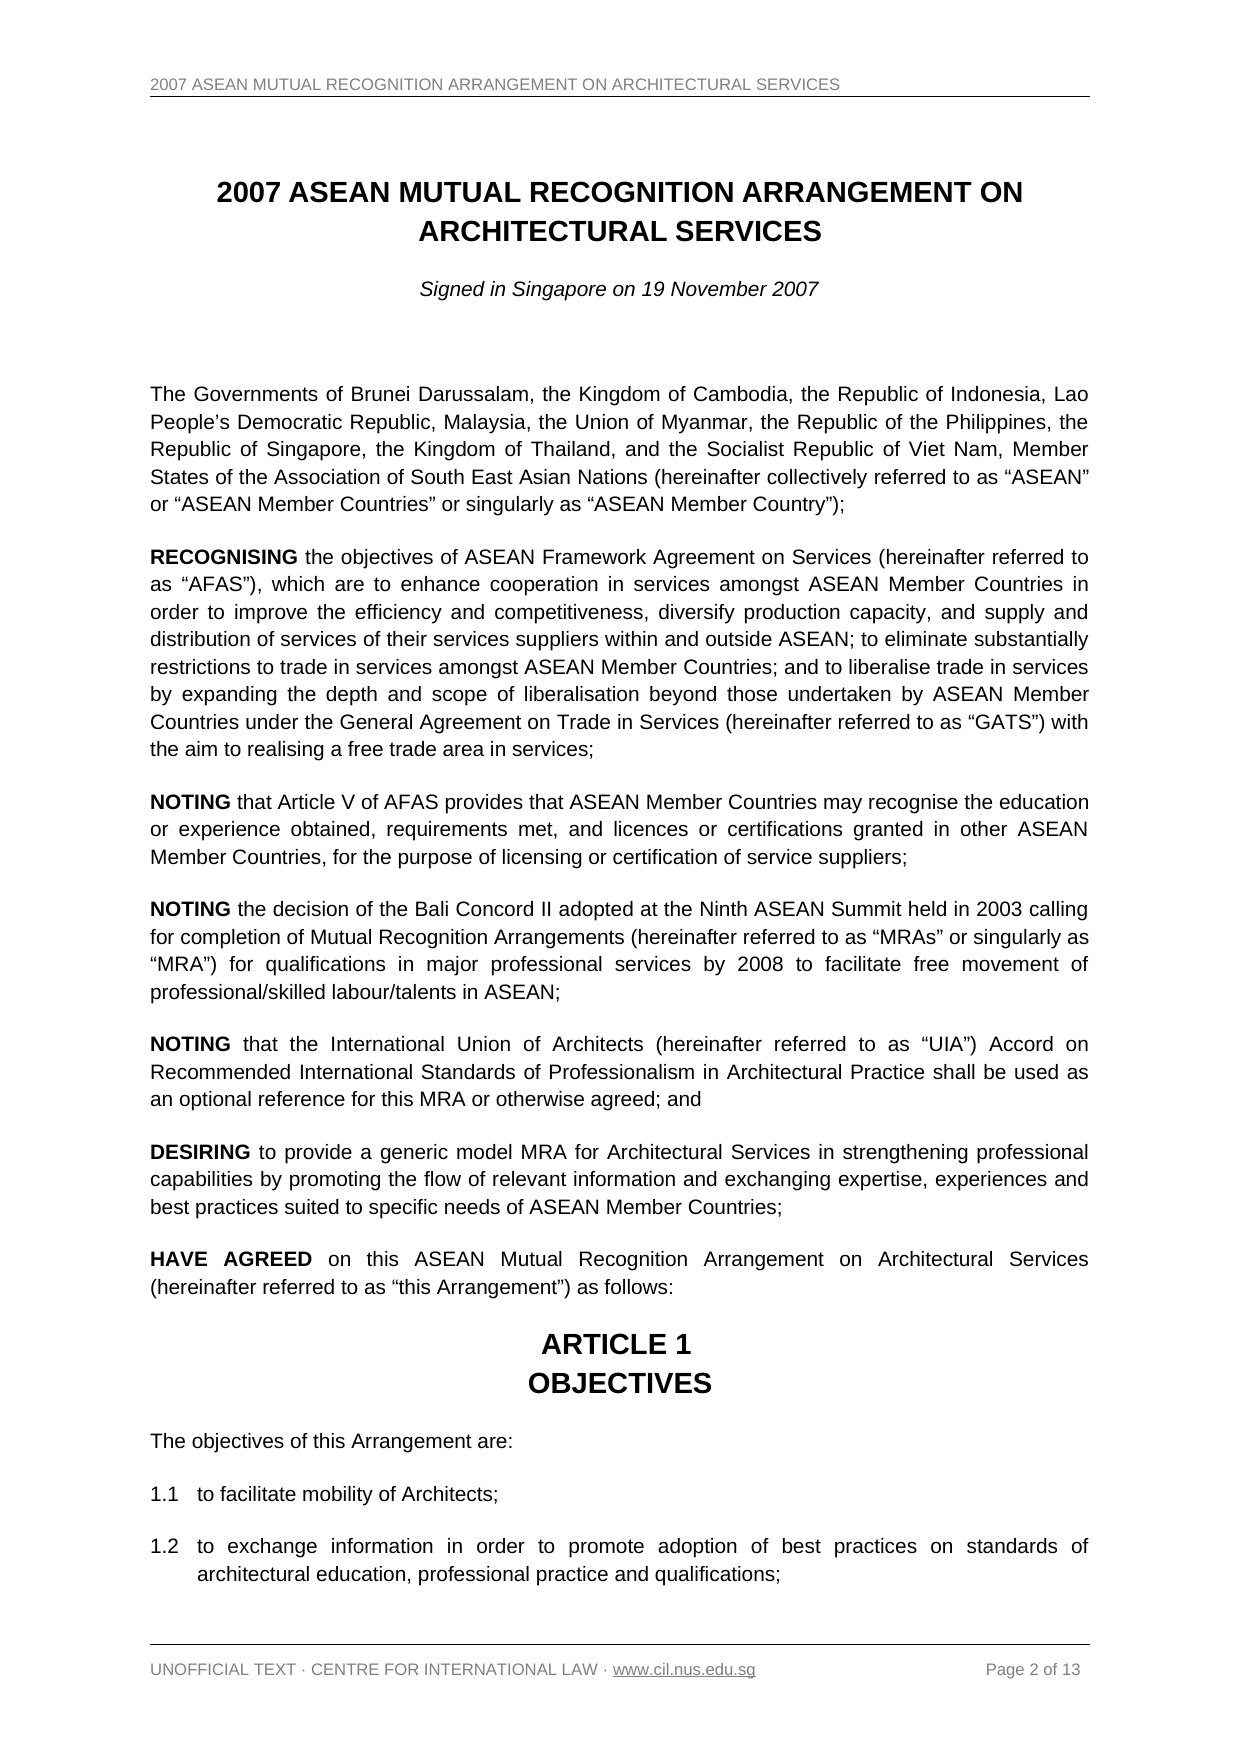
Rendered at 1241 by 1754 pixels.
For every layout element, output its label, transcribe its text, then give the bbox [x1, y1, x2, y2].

text HAVE AGREED on this ASEAN Mutual Recognition Arrangement on Architectural Services (hereinafter referred to as “this Arrangement”) as follows: [150, 1247, 1090, 1298]
list to exchange information in order to promote adoption of best practices on standards of architectural education, professional practice and qualifications; [150, 1534, 1090, 1586]
text NOTING that the International Union of Architects (hereinafter referred to as “UIA”) Accord on Recommended International Standards of Professionalism in Architectural Practice shall be used as an optional reference for this MRA or otherwise agreed; and [150, 1032, 1090, 1111]
subtitle ARTICLE 1 OBJECTIVES [150, 1327, 1090, 1399]
text The Governments of Brunei Darussalam, the Kingdom of Cambodia, the Republic of Indonesia, Lao People’s Democratic Republic, Malaysia, the Union of Myanmar, the Republic of the Philippines, the Republic of Singapore, the Kingdom of Thailand, and the Socialist Republic of Viet Nam, Member States of the Association of South East Asian Nations (hereinafter collectively referred to as “ASEAN” or “ASEAN Member Countries” or singularly as “ASEAN Member Country”); [150, 382, 1090, 516]
text RECOGNISING the objectives of ASEAN Framework Agreement on Services (hereinafter referred to as “AFAS”), which are to enhance cooperation in services amongst ASEAN Member Countries in order to improve the efficiency and competitiveness, diversify production capacity, and supply and distribution of services of their services suppliers within and outside ASEAN; to eliminate substantially restrictions to trade in services amongst ASEAN Member Countries; and to liberalise trade in services by expanding the depth and scope of liberalisation beyond those undertaken by ASEAN Member Countries under the General Agreement on Trade in Services (hereinafter referred to as “GATS”) with the aim to realising a free trade area in services; [150, 544, 1090, 761]
title 2007 ASEAN MUTUAL RECOGNITION ARRANGEMENT ON ARCHITECTURAL SERVICES [150, 175, 1090, 247]
text NOTING that Article V of AFAS provides that ASEAN Member Countries may recognise the education or experience obtained, requirements met, and licences or certifications granted in other ASEAN Member Countries, for the purpose of licensing or certification of service suppliers; [150, 789, 1090, 868]
list to facilitate mobility of Architects; [150, 1482, 1090, 1506]
text The objectives of this Arrangement are: [150, 1429, 1090, 1453]
subtitle Signed in Singapore on 19 November 2007 [150, 277, 1090, 301]
text NOTING the decision of the Bali Concord II adopted at the Ninth ASEAN Summit held in 2003 calling for completion of Mutual Recognition Arrangements (hereinafter referred to as “MRAs” or singularly as “MRA”) for qualifications in major professional services by 2008 to facilitate free movement of professional/skilled labour/talents in ASEAN; [150, 897, 1090, 1003]
text DESIRING to provide a generic model MRA for Architectural Services in strengthening professional capabilities by promoting the flow of relevant information and exchanging expertise, experiences and best practices suited to specific needs of ASEAN Member Countries; [150, 1139, 1090, 1218]
